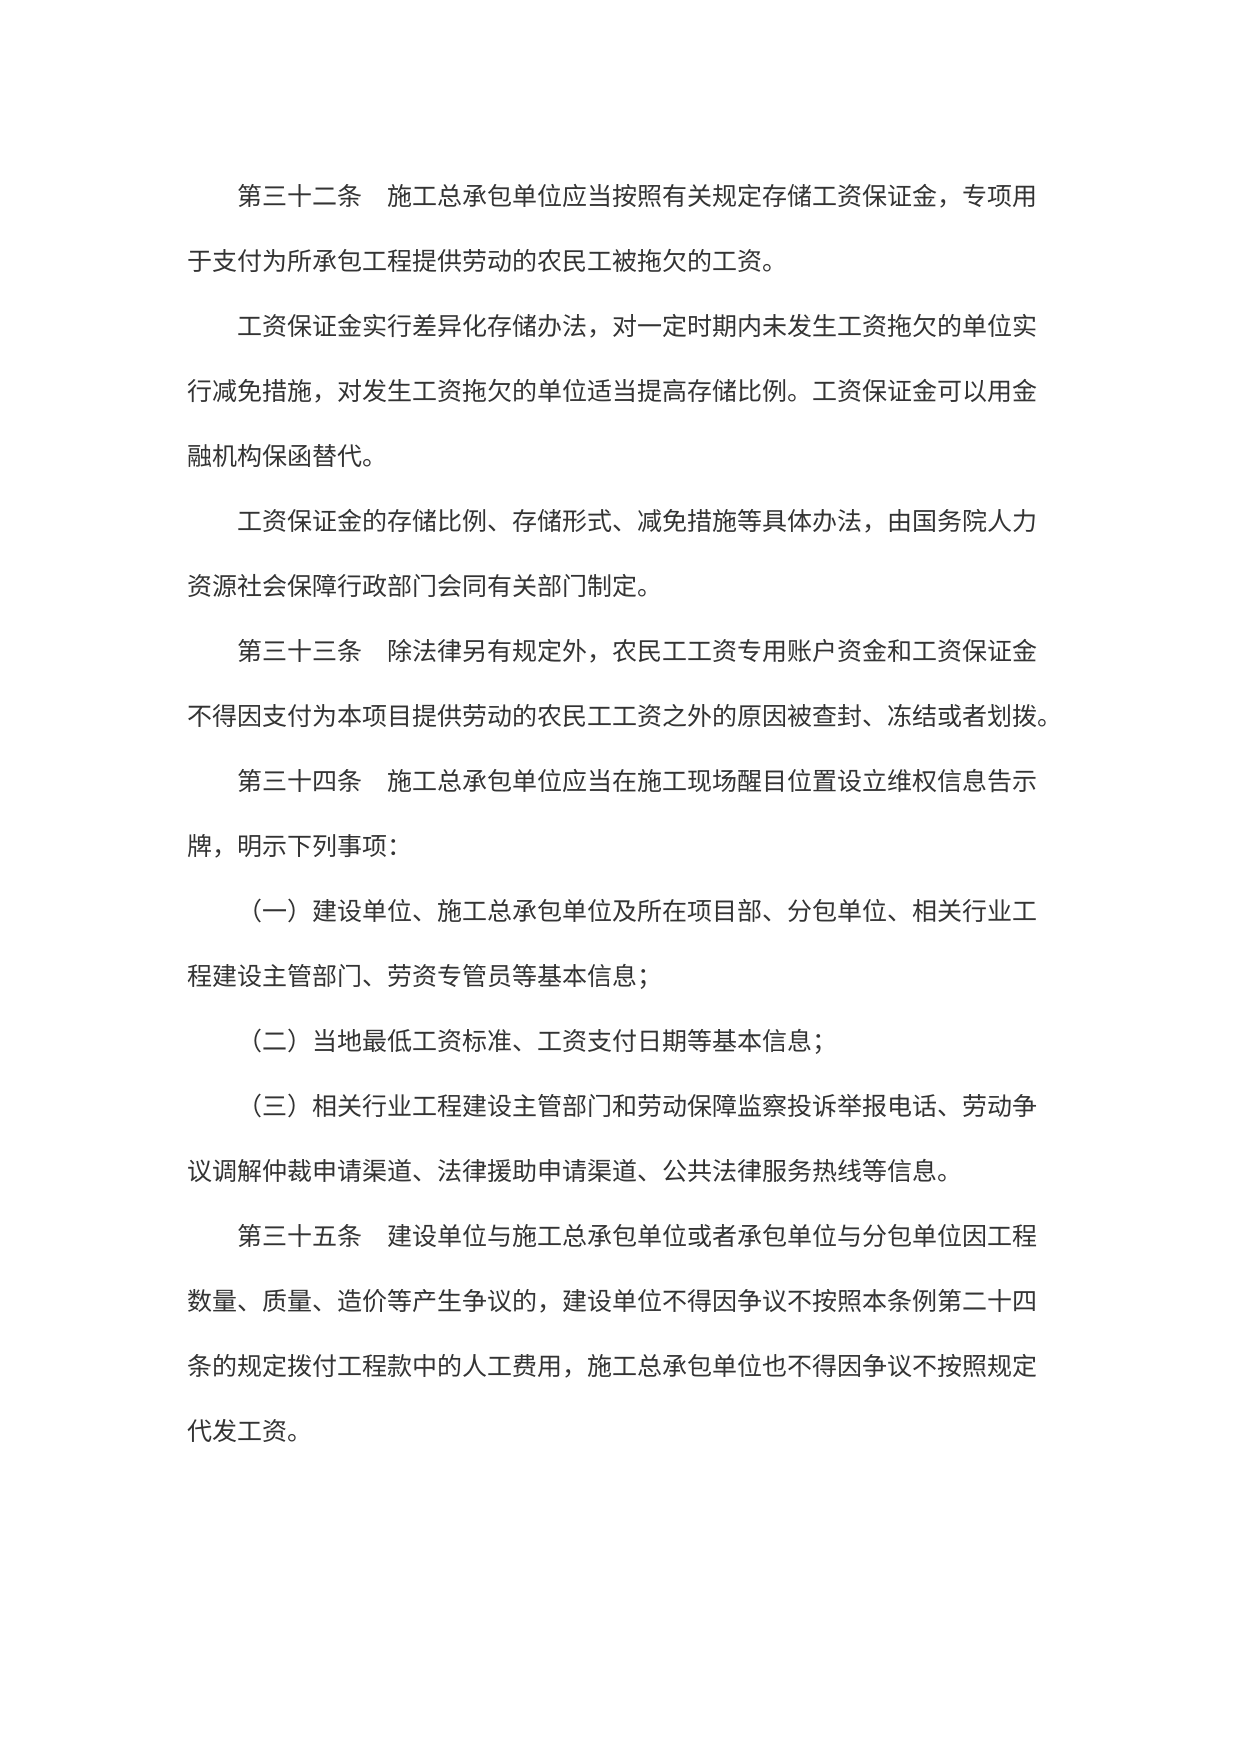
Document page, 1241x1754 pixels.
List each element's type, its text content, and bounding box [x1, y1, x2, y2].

text 工资保证金的存储比例、存储形式、减免措施等具体办法，由国务院人力资源社会保障行政部门会同有关部门制定。 [187, 487, 1053, 617]
text （一）建设单位、施工总承包单位及所在项目部、分包单位、相关行业工程建设主管部门、劳资专管员等基本信息； [187, 877, 1053, 1007]
text 第三十五条 建设单位与施工总承包单位或者承包单位与分包单位因工程数量、质量、造价等产生争议的，建设单位不得因争议不按照本条例第二十四条的规定拨付工程款中的人工费用，施工总承包单位也不得因争议不按照规定代发工资。 [187, 1202, 1053, 1462]
text 第三十四条 施工总承包单位应当在施工现场醒目位置设立维权信息告示牌，明示下列事项： [187, 747, 1053, 877]
text 工资保证金实行差异化存储办法，对一定时期内未发生工资拖欠的单位实行减免措施，对发生工资拖欠的单位适当提高存储比例。工资保证金可以用金融机构保函替代。 [187, 292, 1053, 487]
text 第三十三条 除法律另有规定外，农民工工资专用账户资金和工资保证金不得因支付为本项目提供劳动的农民工工资之外的原因被查封、冻结或者划拨。 [187, 617, 1053, 747]
text （三）相关行业工程建设主管部门和劳动保障监察投诉举报电话、劳动争议调解仲裁申请渠道、法律援助申请渠道、公共法律服务热线等信息。 [187, 1072, 1053, 1202]
text （二）当地最低工资标准、工资支付日期等基本信息； [187, 1007, 1053, 1072]
text 第三十二条 施工总承包单位应当按照有关规定存储工资保证金，专项用于支付为所承包工程提供劳动的农民工被拖欠的工资。 [187, 162, 1053, 292]
